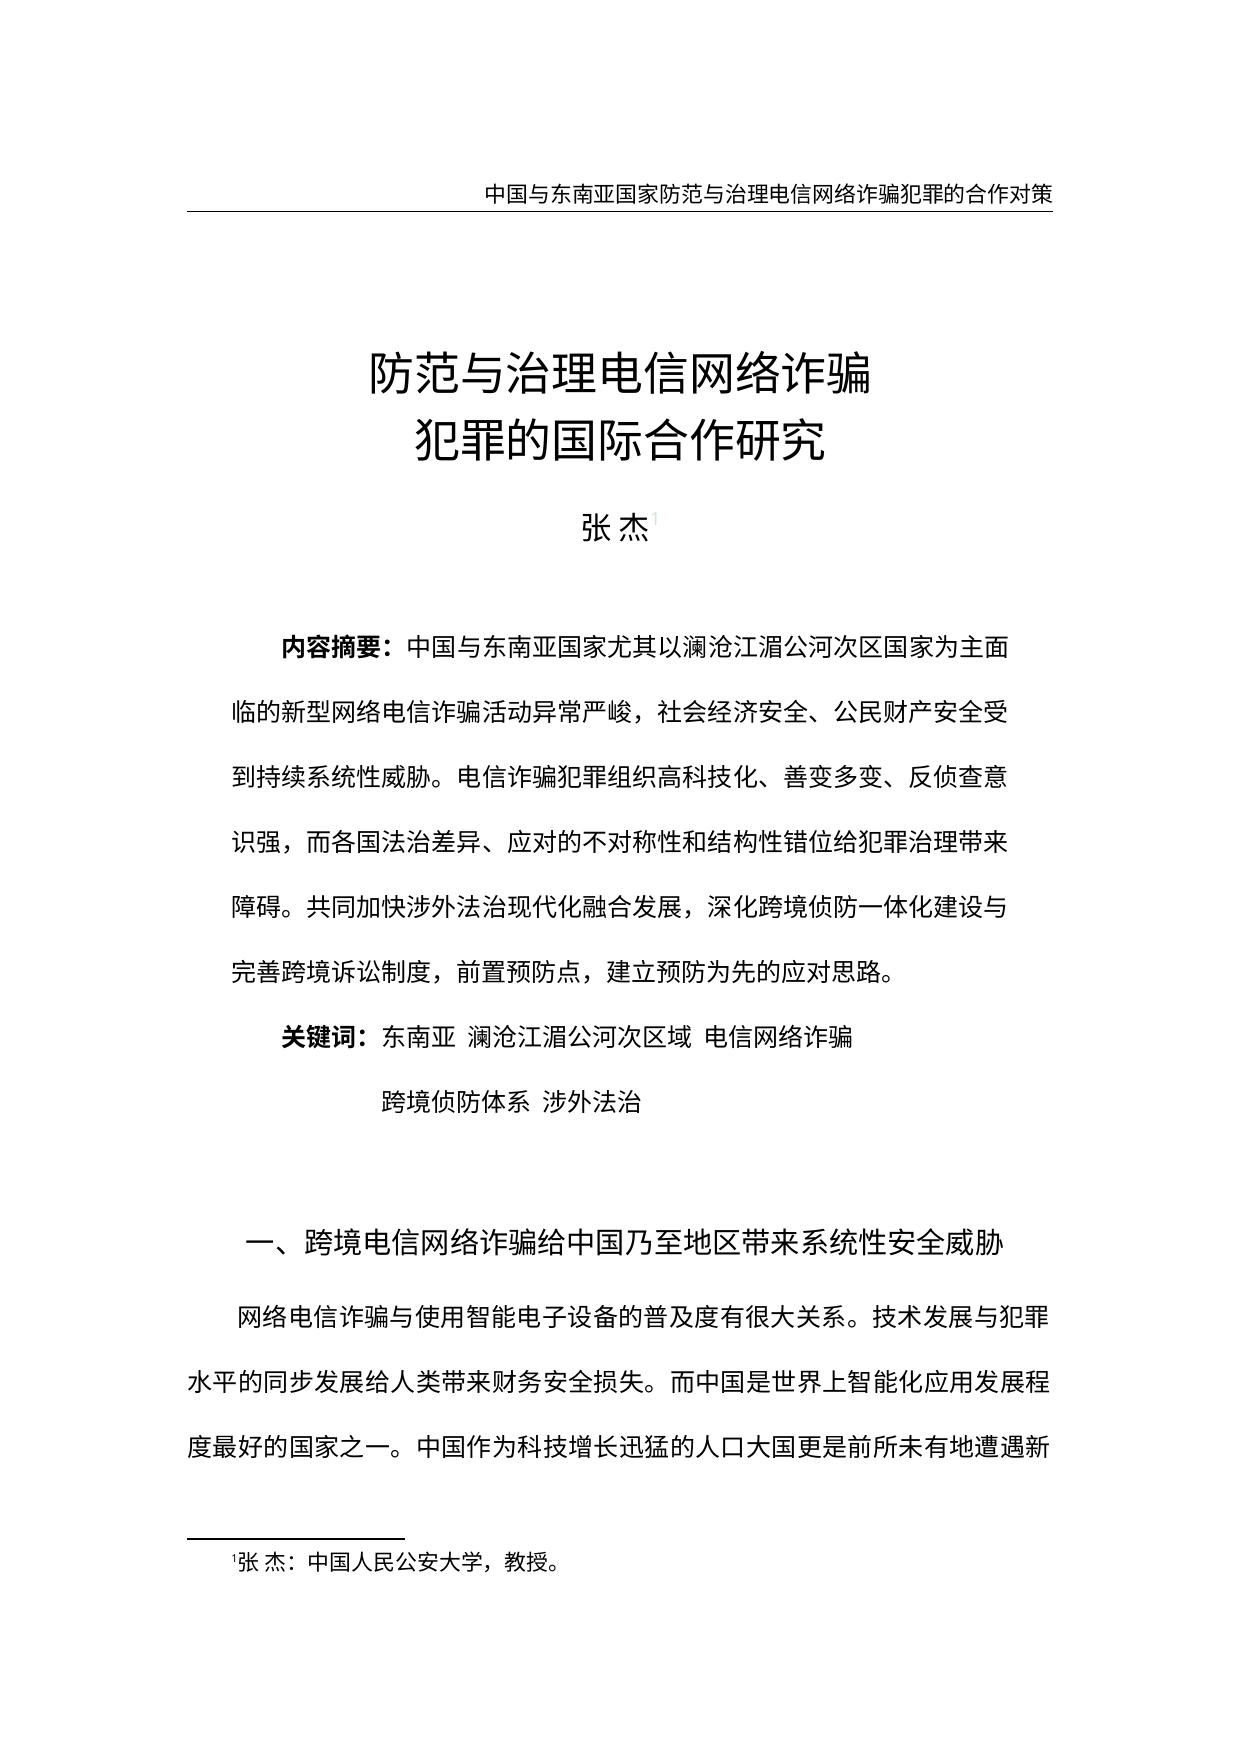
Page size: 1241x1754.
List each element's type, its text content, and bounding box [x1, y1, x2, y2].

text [187, 1283, 1053, 1478]
text 张 杰 [187, 503, 1053, 548]
text 跨境侦防体系 涉外法治 [231, 1068, 1009, 1133]
text 内容摘要：中国与东南亚国家尤其以澜沧江湄公河次区国家为主面临的新型网络电信诈骗活动异常严峻，社会经济安全、公民财产安全受到持续系统性威胁。电信诈骗犯罪组织高科技化、善变多变、反侦查意识强，而各国法治差异、应对的不对称性和结构性错位给犯罪治理带来障碍。共同加快涉外法治现代化融合发展，深化跨境侦防一体化建设与完善跨境诉讼制度，前置预防点，建立预防为先的应对思路。 [231, 613, 1009, 1003]
subtitle 犯罪的国际合作研究 [187, 404, 1053, 470]
subtitle 一、跨境电信网络诈骗给中国乃至地区带来系统性安全威胁 [187, 1208, 1053, 1273]
subtitle 防范与治理电信网络诈骗 [187, 338, 1053, 404]
text 关键词：东南亚 澜沧江湄公河次区域 电信网络诈骗 [231, 1003, 1009, 1068]
